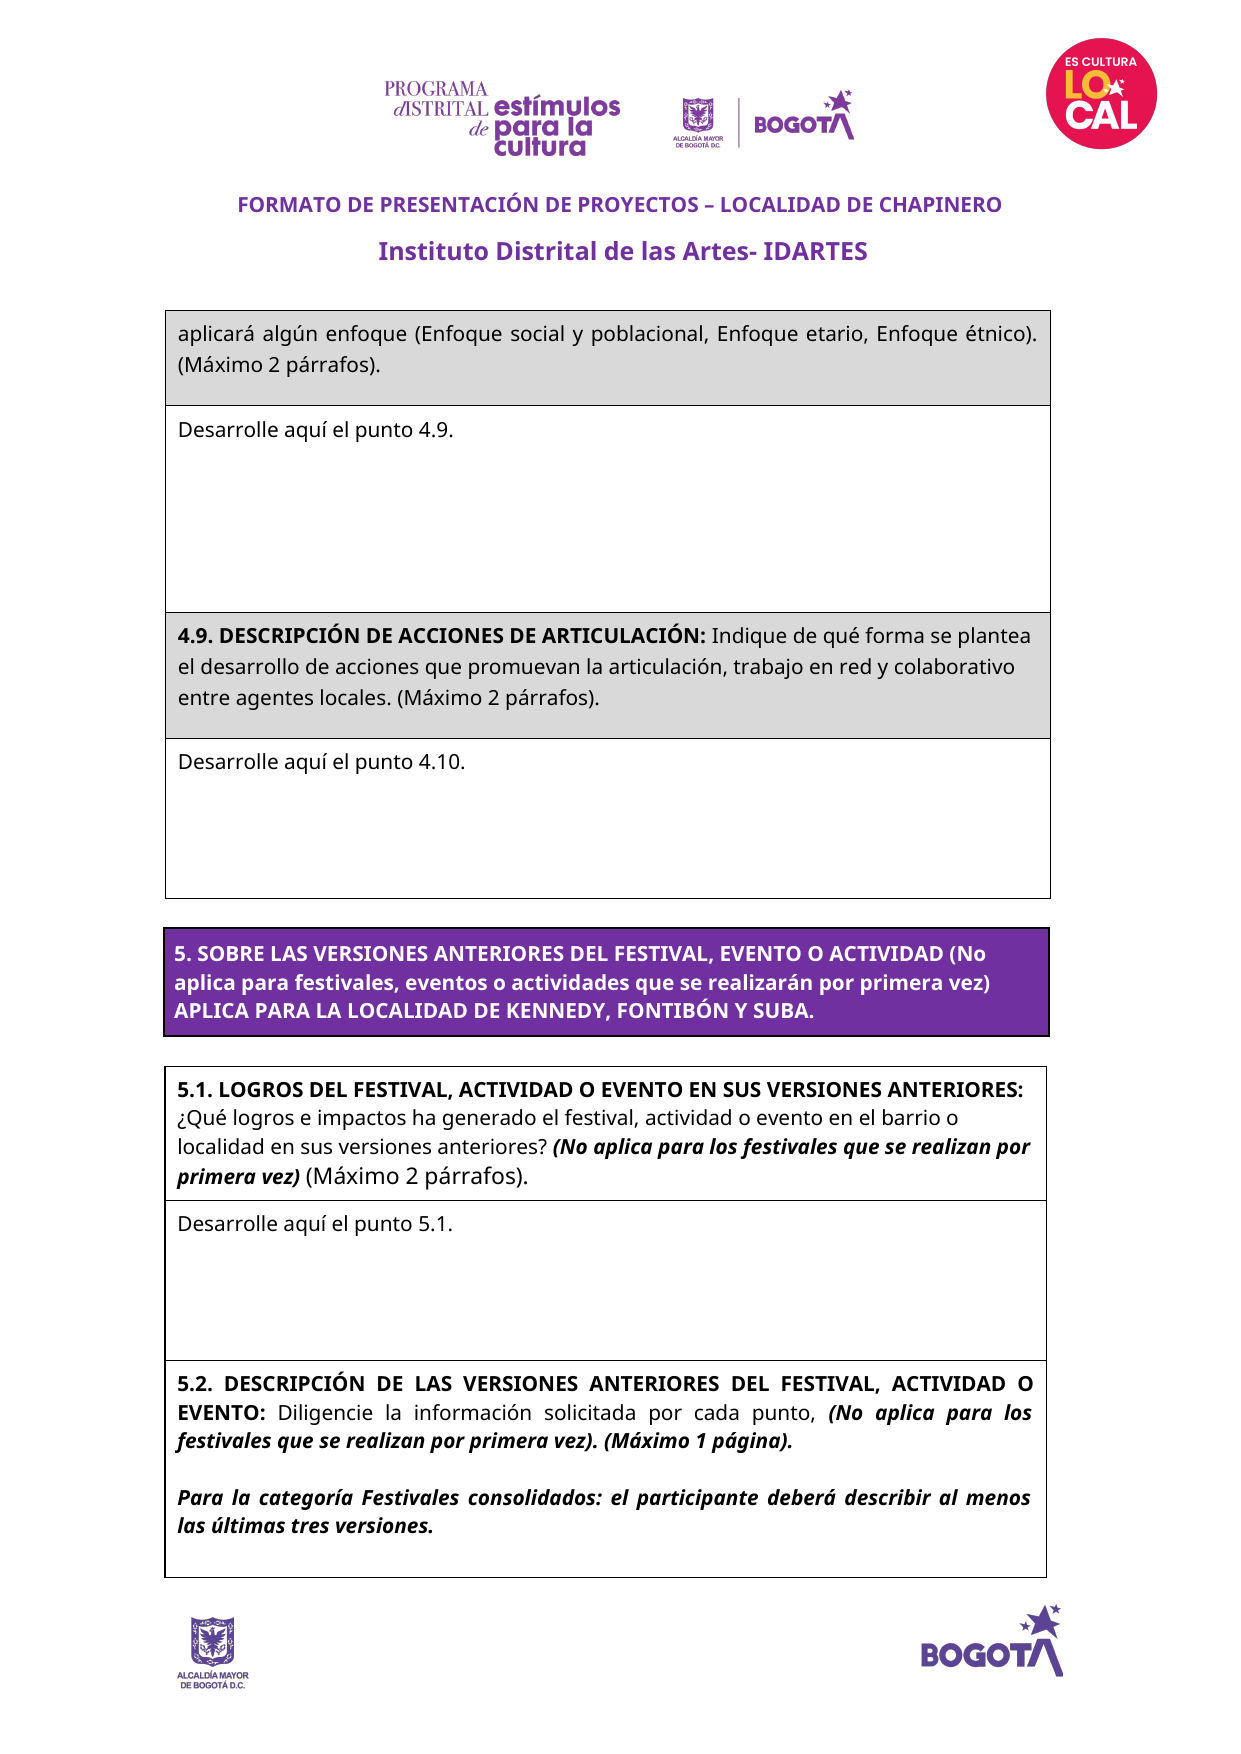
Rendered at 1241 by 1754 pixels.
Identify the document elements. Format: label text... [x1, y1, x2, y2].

table_cell Desarrolle aquí el punto 5.1. [166, 1201, 1046, 1360]
picture [177, 1604, 252, 1689]
table_header 5. SOBRE LAS VERSIONES ANTERIORES DEL FESTIVAL, EVENTO O ACTIVIDAD (No aplica para festivales, eventos o actividades que se realizarán por primera vez) APLICA PARA LA LOCALIDAD DE KENNEDY, FONTIBÓN Y SUBA. [165, 929, 1048, 1035]
picture [376, 73, 864, 163]
table_header 5.1. LOGROS DEL FESTIVAL, ACTIVIDAD O EVENTO EN SUS VERSIONES ANTERIORES: ¿Qué logros e impactos ha generado el festival, actividad o evento en el barrio o localidad en sus versiones anteriores? (No aplica para los festivales que se realizan por primera vez) (Máximo 2 párrafos). [166, 1067, 1046, 1200]
table_cell Desarrolle aquí el punto 4.9. [166, 406, 1050, 612]
table_cell Desarrolle aquí el punto 4.10. [166, 739, 1050, 897]
picture [919, 1604, 1063, 1689]
picture [1046, 37, 1158, 150]
table_cell 4.9. DESCRIPCIÓN DE ACCIONES DE ARTICULACIÓN: Indique de qué forma se plantea el desarrollo de acciones que promuevan la articulación, trabajo en red y colaborativo entre agentes locales. (Máximo 2 párrafos). [166, 613, 1050, 738]
